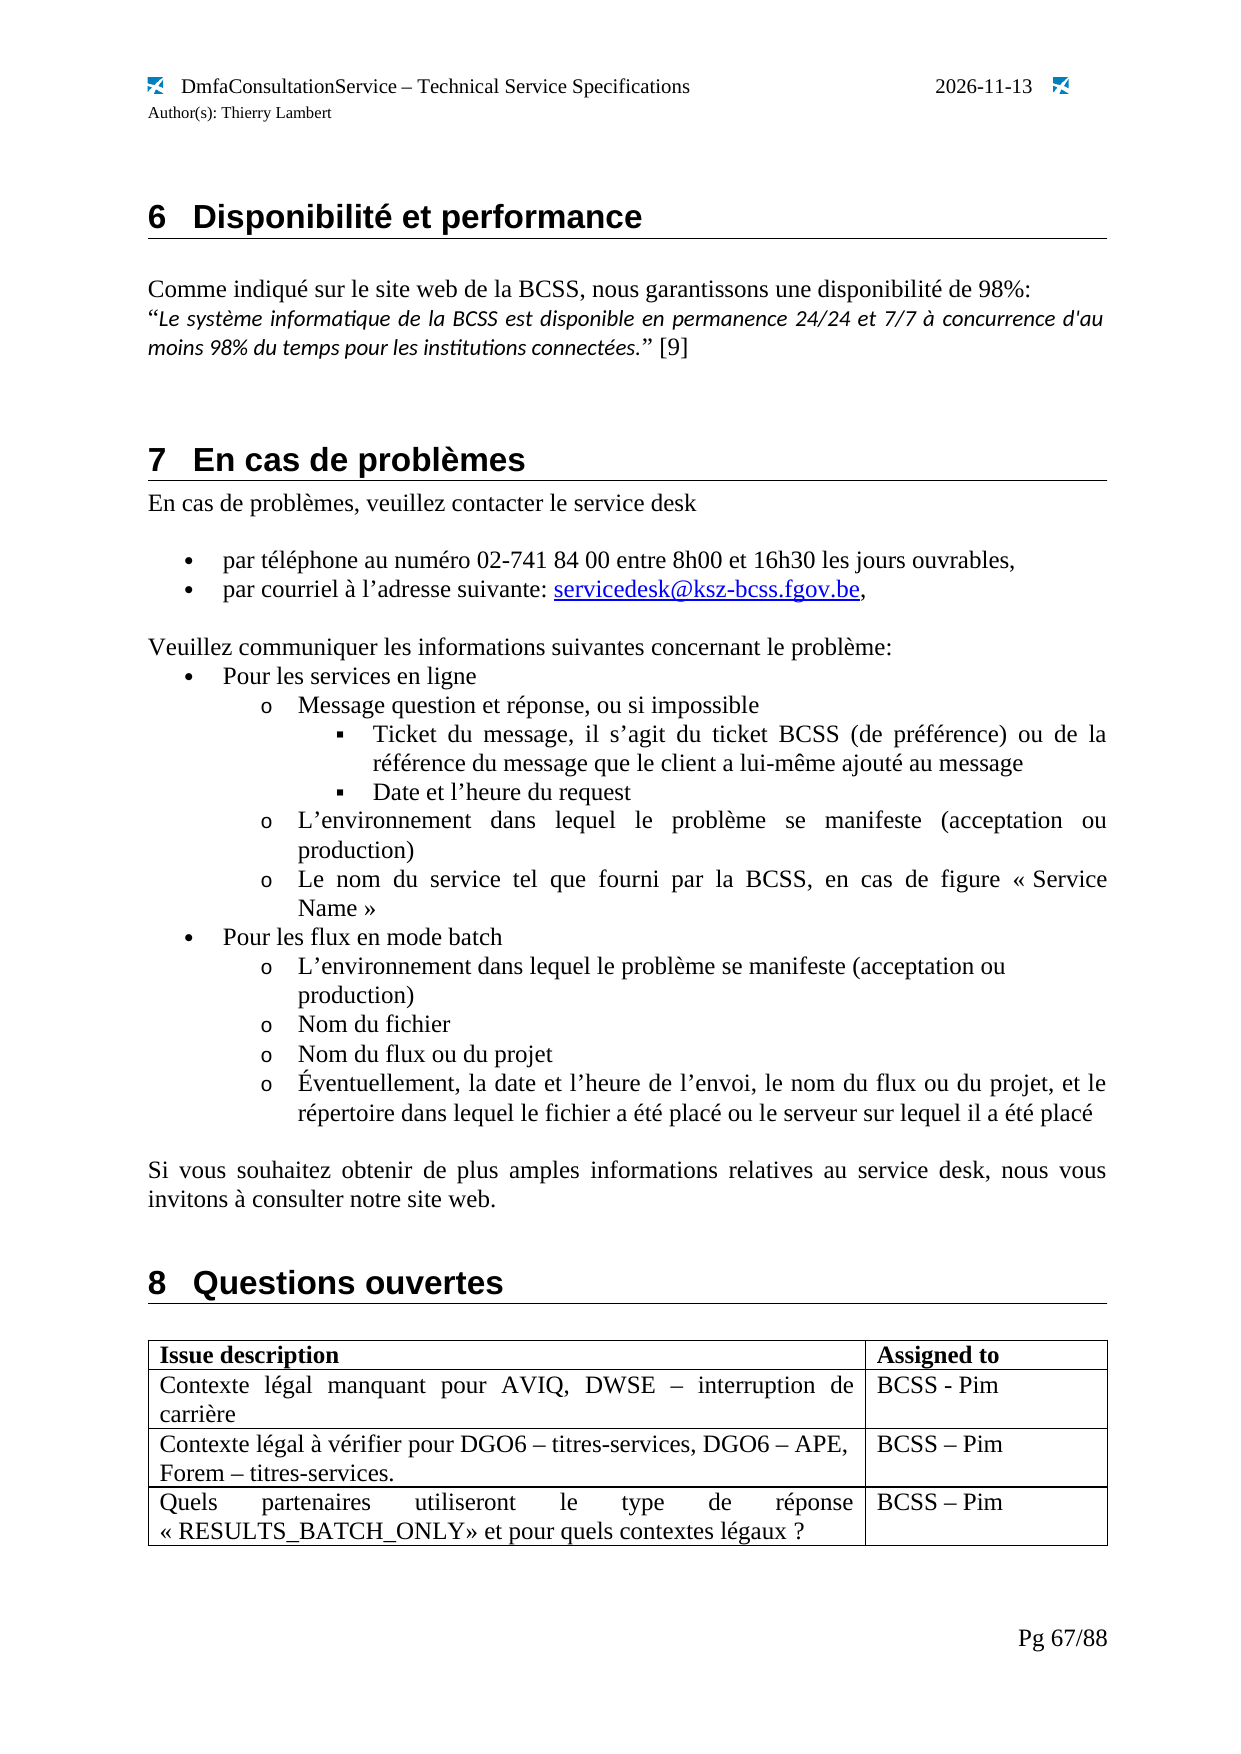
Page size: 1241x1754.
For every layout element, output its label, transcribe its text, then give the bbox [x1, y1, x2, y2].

text Si vous souhaitez obtenir de plus amples informations relatives au service desk, nous vous invitons à consulter notre site web. [148, 1156, 1107, 1213]
text En cas de problèmes, veuillez contacter le service desk [148, 488, 1107, 516]
list Ticket du message, il s’agit du ticket BCSS (de préférence) ou de la référence du message que le client a lui-même ajouté au message [335, 719, 1107, 777]
list Date et l’heure du request [335, 777, 1107, 806]
subtitle Disponibilité et performance [148, 198, 1107, 238]
list Pour les services en ligne [185, 661, 1107, 690]
table_header Issue description [149, 1341, 865, 1369]
list par courriel à l’adresse suivante: servicedesk@ksz-bcss.fgov.be, [185, 574, 1107, 603]
subtitle Questions ouvertes [148, 1263, 1107, 1303]
text Veuillez communiquer les informations suivantes concernant le problème: [148, 632, 1107, 661]
list L’environnement dans lequel le problème se manifeste (acceptation ou production) [260, 951, 1107, 1009]
list Nom du fichier [260, 1009, 1107, 1039]
list éventuellement, la date et l’heure de l’envoi, le nom du flux ou du projet, et le répertoire dans lequel le fichier a été placé ou le serveur sur lequel il a été placé [260, 1068, 1107, 1127]
table_cell BCSS - Pim [866, 1370, 1107, 1428]
list Le nom du service tel que fourni par la BCSS, en cas de figure « » [260, 864, 1107, 922]
table_cell Quels partenaires utiliseront le type de réponse « RESULTS_BATCH_ONLY» et pour quels contextes légaux ? [149, 1488, 865, 1545]
table_header Assigned to [866, 1341, 1107, 1369]
list Message question et réponse, ou si impossible [260, 690, 1107, 719]
list L’environnement dans lequel le problème se manifeste (acceptation ou production) [260, 806, 1107, 864]
text “Le système informatique de la BCSS est disponible en permanence 24/24 et 7/7 à concurrence d'au moins 98% du temps pour les institutions connectées.” [9] [148, 303, 1107, 361]
table_cell BCSS – Pim [866, 1429, 1107, 1486]
list par téléphone au numéro 02-741 84 00 entre 8h00 et 16h30 les jours ouvrables, [185, 546, 1107, 574]
table_cell BCSS – Pim [866, 1488, 1107, 1545]
subtitle En cas de problèmes [148, 440, 1107, 480]
list Nom du flux ou du projet [260, 1039, 1107, 1068]
list Pour les flux en mode batch [185, 922, 1107, 951]
picture [1053, 81, 1069, 94]
table_cell Contexte légal manquant pour AVIQ, DWSE – interruption de carrière [149, 1370, 865, 1428]
table_cell Contexte légal à vérifier pour DGO6 – titres-services, DGO6 – APE, Forem – titres-services. [149, 1429, 865, 1486]
text Comme indiqué sur le site web de la BCSS, nous garantissons une disponibilité de 98%: [148, 274, 1107, 303]
picture [147, 83, 164, 94]
